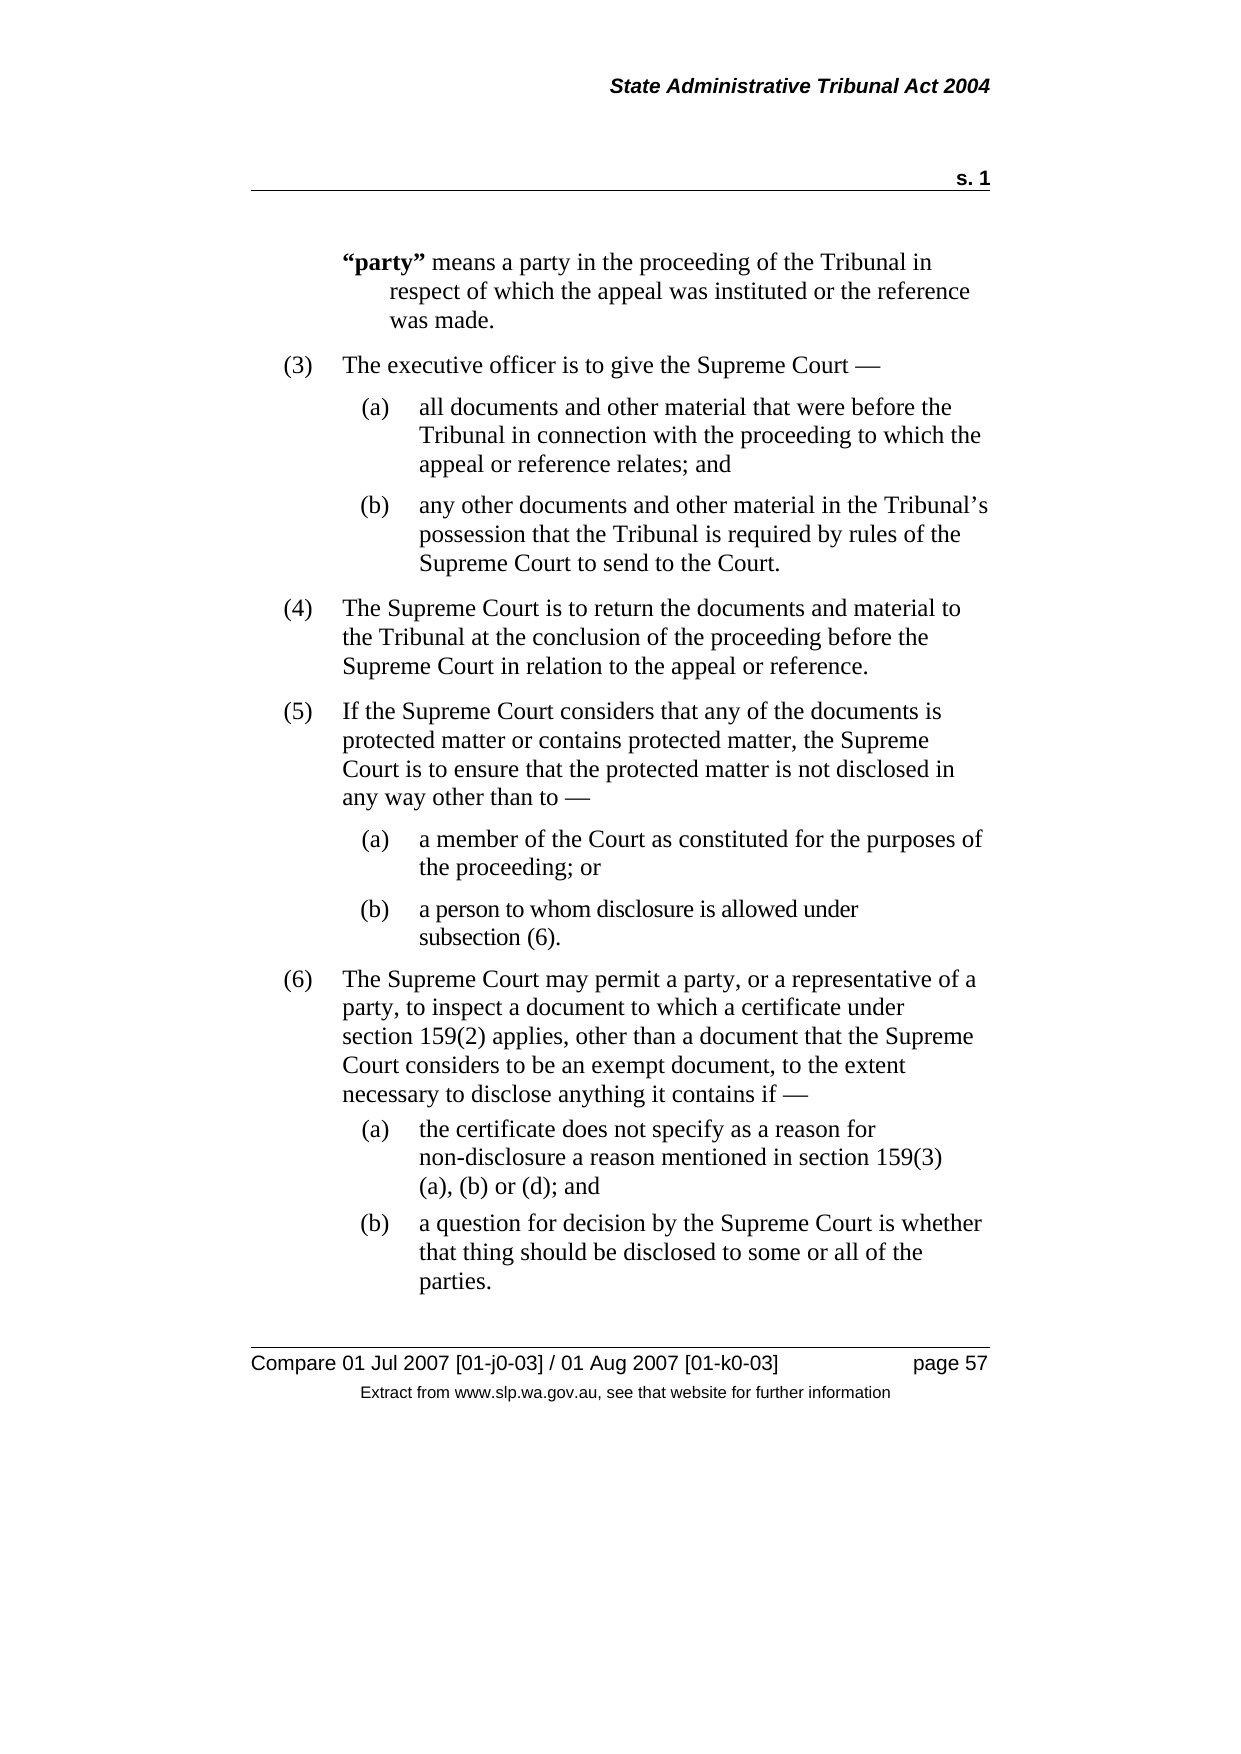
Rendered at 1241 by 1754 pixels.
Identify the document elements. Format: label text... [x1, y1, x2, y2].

text (6) The Supreme Court may permit a party, or a representative of a party, to inspect a document to which a certificate under section 159(2) applies, other than a document that the Supreme Court considers to be an exempt document, to the extent necessary to disclose anything it contains if — [251, 964, 990, 1107]
text (b) a person to whom disclosure is allowed under subsection (6). [251, 894, 990, 951]
text (3) The executive officer is to give the Supreme Court — [251, 350, 990, 379]
text (4) The Supreme Court is to return the documents and material to the Tribunal at the conclusion of the proceeding before the Supreme Court in relation to the appeal or reference. [251, 593, 990, 679]
text (5) If the Supreme Court considers that any of the documents is protected matter or contains protected matter, the Supreme Court is to ensure that the protected matter is not disclosed in any way other than to — [251, 696, 990, 811]
text (a) all documents and other material that were before the Tribunal in connection with the proceeding to which the appeal or reference relates; and [251, 392, 990, 478]
text (a) a member of the Court as constituted for the purposes of the proceeding; or [251, 824, 990, 881]
text (b) any other documents and other material in the Tribunal’s possession that the Tribunal is required by rules of the Supreme Court to send to the Court. [251, 490, 990, 577]
text (a) the certificate does not specify as a reason for non-disclosure a reason mentioned in section 159(3)(a), (b) or (d); and [251, 1114, 990, 1200]
text “party” means a party in the proceeding of the Tribunal in respect of which the appeal was instituted or the reference was made. [251, 247, 990, 334]
text (b) a question for decision by the Supreme Court is whether that thing should be disclosed to some or all of the parties. [251, 1208, 990, 1294]
